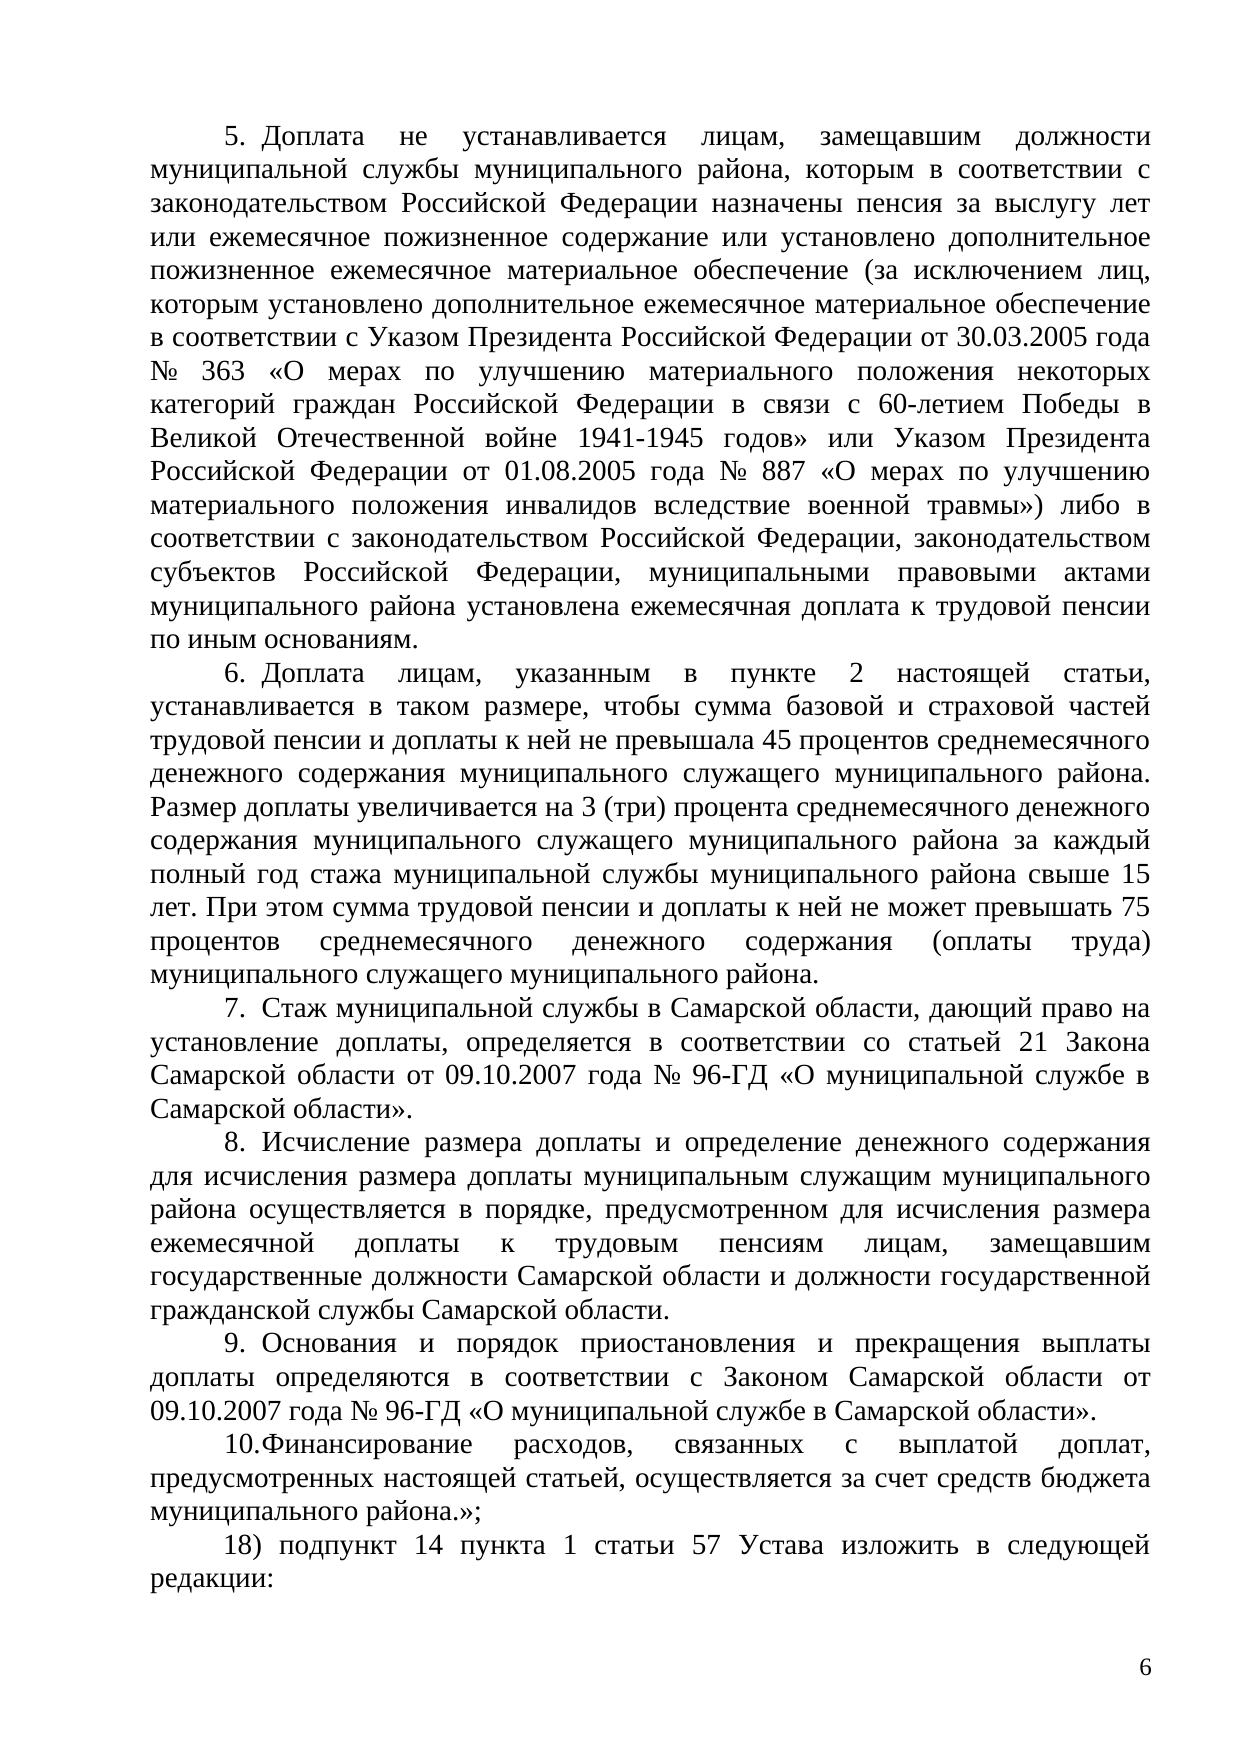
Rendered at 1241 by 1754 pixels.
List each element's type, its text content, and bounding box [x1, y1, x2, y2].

list Доплата не устанавливается лицам, замещавшим должности муниципальной службы муниципального района, которым в соответствии с законодательством Российской Федерации назначены пенсия за выслугу лет или ежемесячное пожизненное содержание или установлено дополнительное пожизненное ежемесячное материальное обеспечение (за исключением лиц, которым установлено дополнительное ежемесячное материальное обеспечение в соответствии с Указом Президента Российской Федерации от 30.03.2005 года № 363 «О мерах по улучшению материального положения некоторых категорий граждан Российской Федерации в связи с 60-летием Победы в Великой Отечественной войне 1941-1945 годов» или Указом Президента Российской Федерации от 01.08.2005 года № 887 «О мерах по улучшению материального положения инвалидов вследствие военной травмы») либо в соответствии с законодательством Российской Федерации, законодательством субъектов Российской Федерации, муниципальными правовыми актами муниципального района установлена ежемесячная доплата к трудовой пенсии по иным основаниям. [150, 118, 1152, 655]
list Исчисление размера доплаты и определение денежного содержания для исчисления размера доплаты муниципальным служащим муниципального района осуществляется в порядке, предусмотренном для исчисления размера ежемесячной доплаты к трудовым пенсиям лицам, замещавшим государственные должности Самарской области и должности государственной гражданской службы Самарской области. [150, 1124, 1152, 1326]
list Финансирование расходов, связанных с выплатой доплат, предусмотренных настоящей статьей, осуществляется за счет средств бюджета муниципального района.»; [150, 1426, 1152, 1527]
list Основания и порядок приостановления и прекращения выплаты доплаты определяются в соответствии с Законом Самарской области от 09.10.2007 года № 96-ГД «О муниципальной службе в Самарской области». [150, 1326, 1152, 1426]
list Доплата лицам, указанным в пункте 2 настоящей статьи, устанавливается в таком размере, чтобы сумма базовой и страховой частей трудовой пенсии и доплаты к ней не превышала 45 процентов среднемесячного денежного содержания муниципального служащего муниципального района. Размер доплаты увеличивается на 3 (три) процента среднемесячного денежного содержания муниципального служащего муниципального района за каждый полный год стажа муниципальной службы муниципального района свыше 15 лет. При этом сумма трудовой пенсии и доплаты к ней не может превышать 75 процентов среднемесячного денежного содержания (оплаты труда) муниципального служащего муниципального района. [150, 655, 1152, 990]
list Стаж муниципальной службы в Самарской области, дающий право на установление доплаты, определяется в соответствии со статьей 21 Закона Самарской области от 09.10.2007 года № 96-ГД «О муниципальной службе в Самарской области». [150, 990, 1152, 1124]
text 18) подпункт 14 пункта 1 статьи 57 Устава изложить в следующей редакции: [150, 1527, 1152, 1594]
